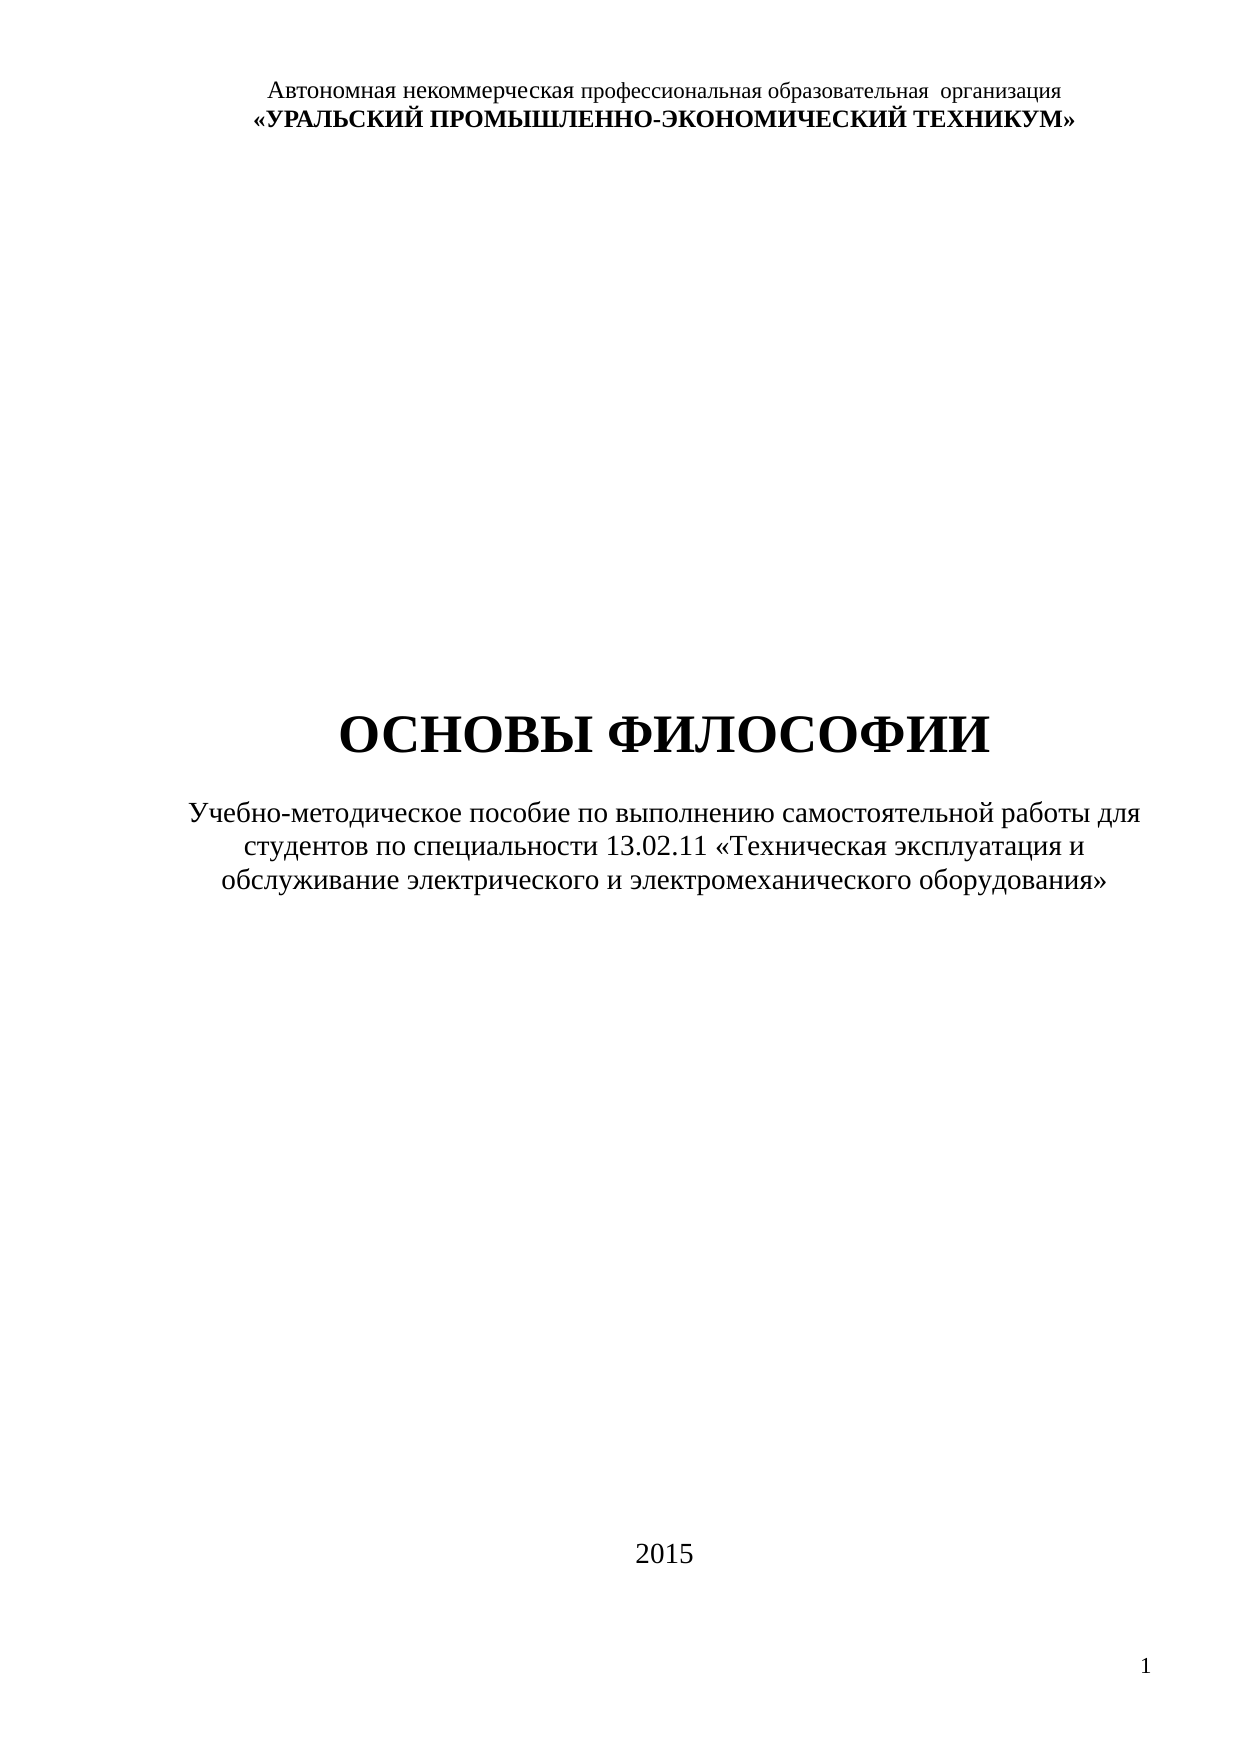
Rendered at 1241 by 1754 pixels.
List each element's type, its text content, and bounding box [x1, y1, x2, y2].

text 2015 [177, 1536, 1152, 1569]
text ОСНОВЫ ФИЛОСОФИИ [177, 702, 1152, 764]
text Учебно-методическое пособие по выполнению самостоятельной работы для студентов по специальности 13.02.11 «Техническая эксплуатация и обслуживание электрического и электромеханического оборудования» [177, 795, 1152, 896]
text Автономная некоммерческая профессиональная образовательная организация [177, 75, 1152, 104]
text «УРАЛЬСКИЙ ПРОМЫШЛЕННО-ЭКОНОМИЧЕСКИЙ ТЕХНИКУМ» [177, 104, 1152, 132]
